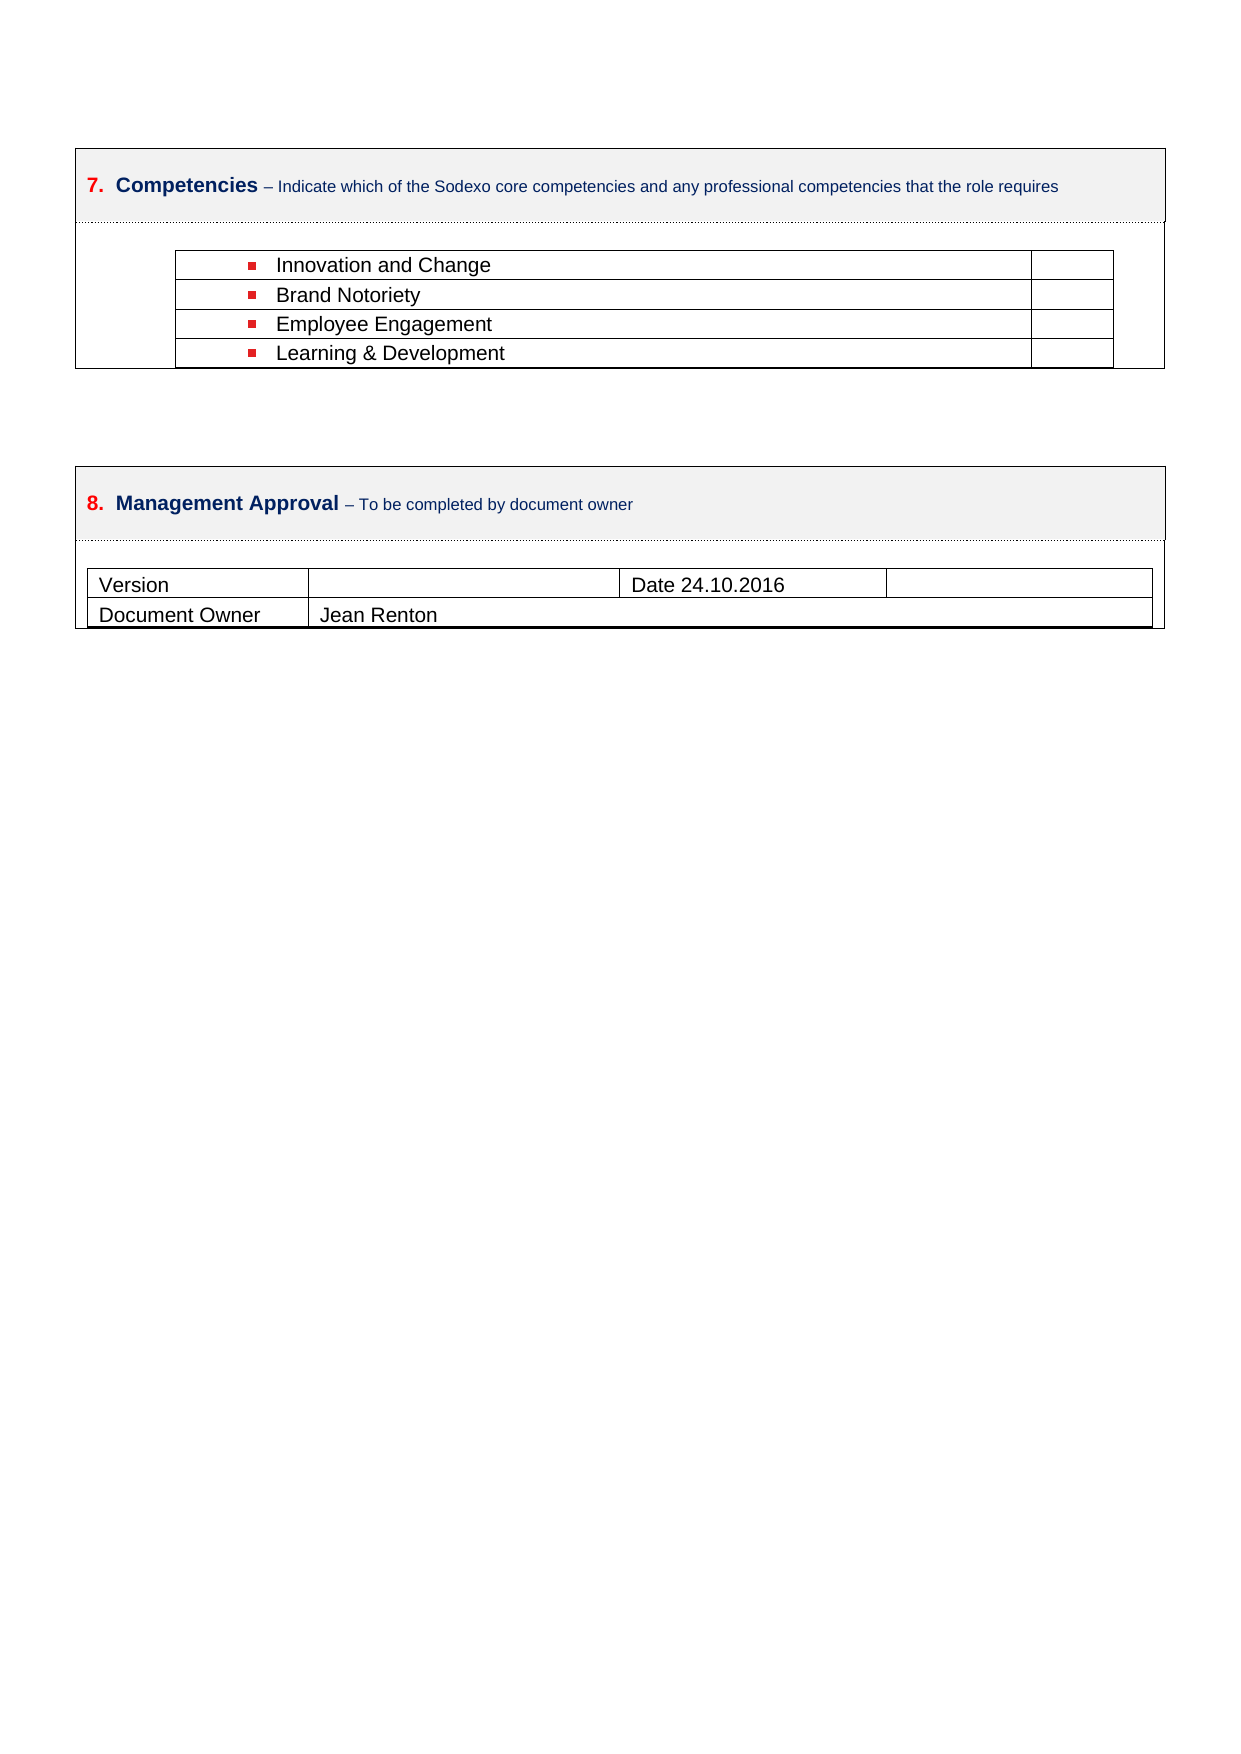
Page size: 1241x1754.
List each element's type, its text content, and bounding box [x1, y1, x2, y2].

table_header 7. Competencies – Indicate which of the Sodexo core competencies and any professional competencies that the role requires [76, 149, 1165, 221]
table_cell [76, 221, 1164, 368]
table_cell [76, 540, 1164, 628]
table_header 8. Management Approval – To be completed by document owner [76, 467, 1165, 539]
